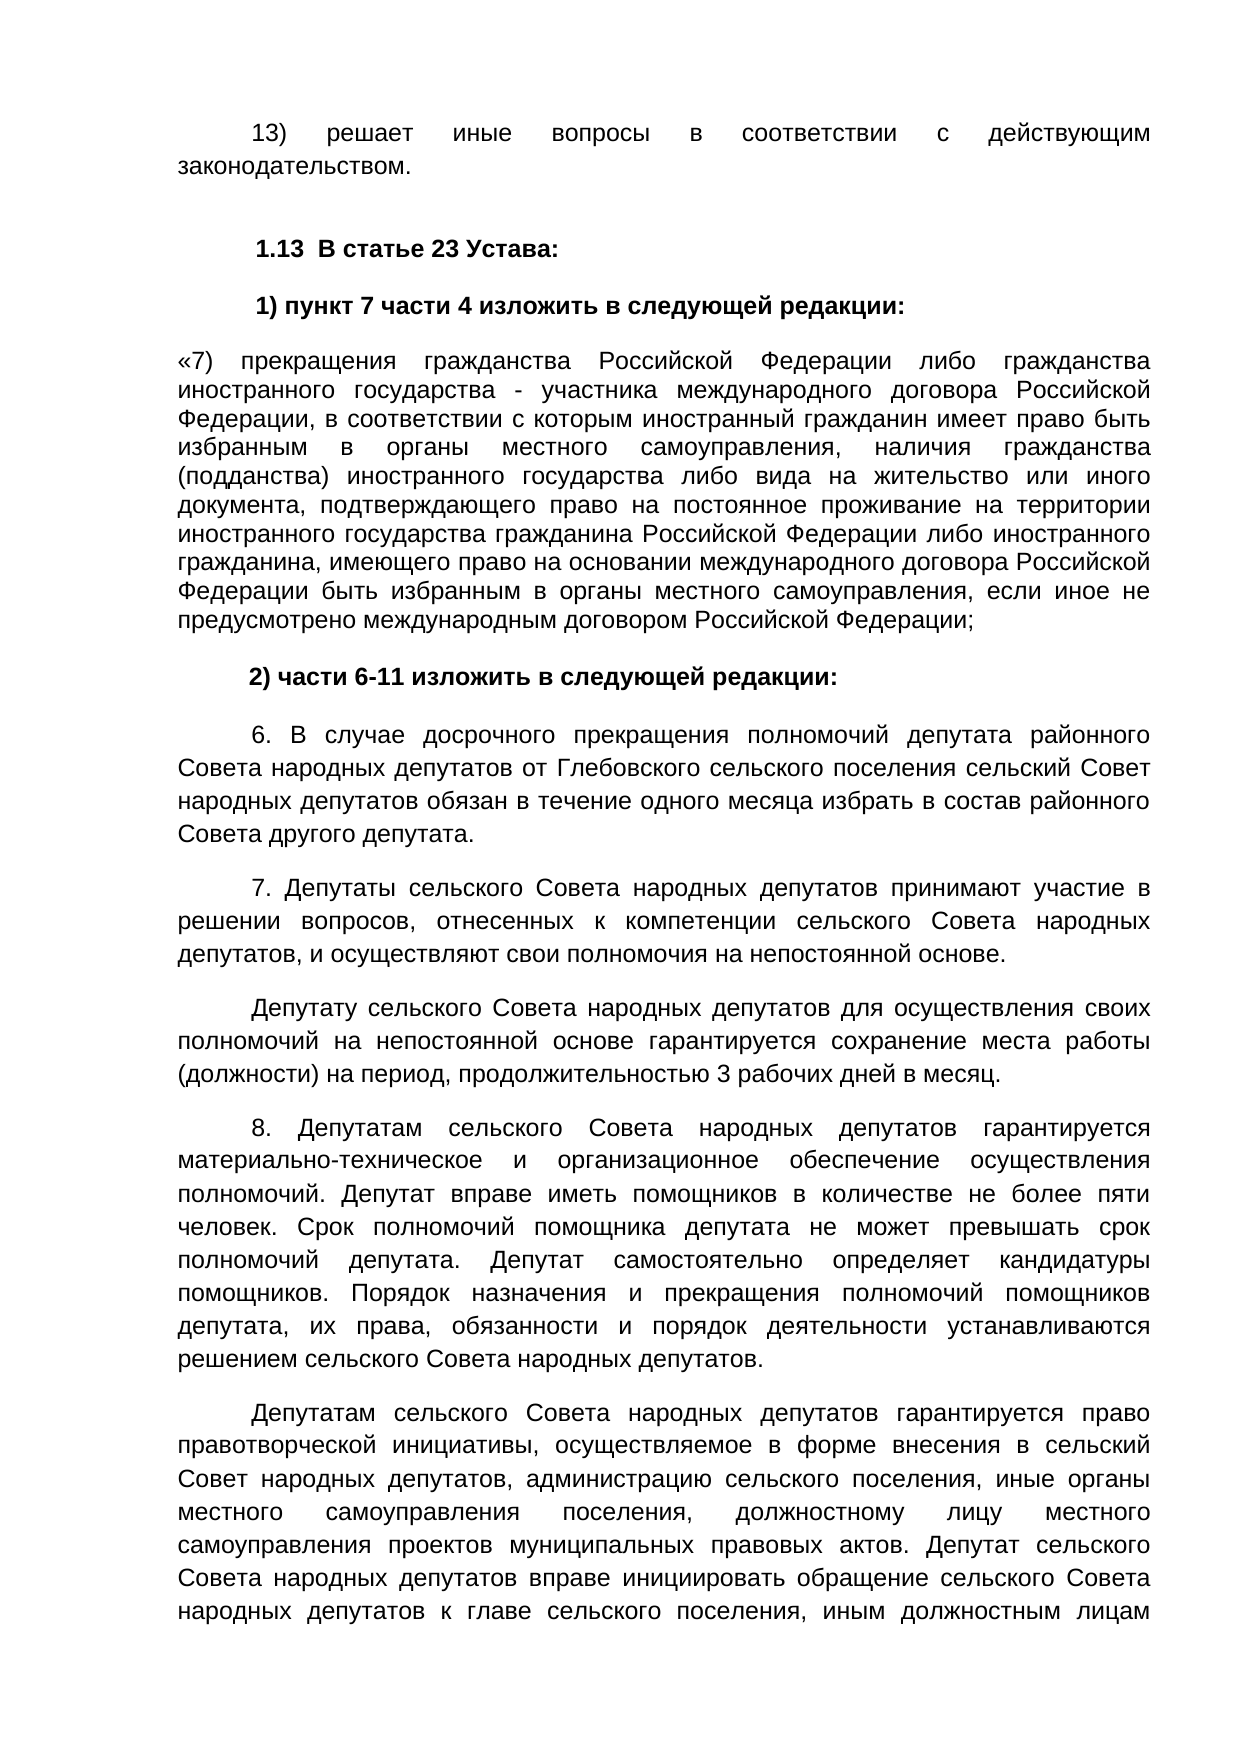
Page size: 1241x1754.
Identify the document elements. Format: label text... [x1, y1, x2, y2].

text 1) пункт 7 части 4 изложить в следующей редакции: [148, 291, 1152, 320]
text 1.13 В статье 23 Устава: [148, 234, 1152, 262]
list «7) прекращения гражданства Российской Федерации либо гражданства иностранного государства - участника международного договора Российской Федерации, в соответствии с которым иностранный гражданин имеет право быть избранным в органы местного самоуправления, наличия гражданства (подданства) иностранного государства либо вида на жительство или иного документа, подтверждающего право на постоянное проживание на территории иностранного государства гражданина Российской Федерации либо иностранного гражданина, имеющего право на основании международного договора Российской Федерации быть избранным в органы местного самоуправления, если иное не предусмотрено международным договором Российской Федерации; [177, 346, 1152, 633]
text 13) решает иные вопросы в соответствии с действующим законодательством. [177, 118, 1152, 180]
text Депутату сельского Совета народных депутатов для осуществления своих полномочий на непостоянной основе гарантируется сохранение места работы (должности) на период, продолжительностью 3 рабочих дней в месяц. [177, 993, 1152, 1087]
text 8. Депутатам сельского Совета народных депутатов гарантируется материально-техническое и организационное обеспечение осуществления полномочий. Депутат вправе иметь помощников в количестве не более пяти человек. Срок полномочий помощника депутата не может превышать срок полномочий депутата. Депутат самостоятельно определяет кандидатуры помощников. Порядок назначения и прекращения полномочий помощников депутата, их права, обязанности и порядок деятельности устанавливаются решением сельского Совета народных депутатов. [177, 1112, 1152, 1372]
text 7. Депутаты сельского Совета народных депутатов принимают участие в решении вопросов, отнесенных к компетенции сельского Совета народных депутатов, и осуществляют свои полномочия на непостоянной основе. [177, 873, 1152, 967]
text 6. В случае досрочного прекращения полномочий депутата районного Совета народных депутатов от Глебовского сельского поселения сельский Совет народных депутатов обязан в течение одного месяца избрать в состав районного Совета другого депутата. [177, 720, 1152, 848]
list 2) части 6-11 изложить в следующей редакции: [207, 662, 1152, 691]
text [177, 1397, 1152, 1624]
